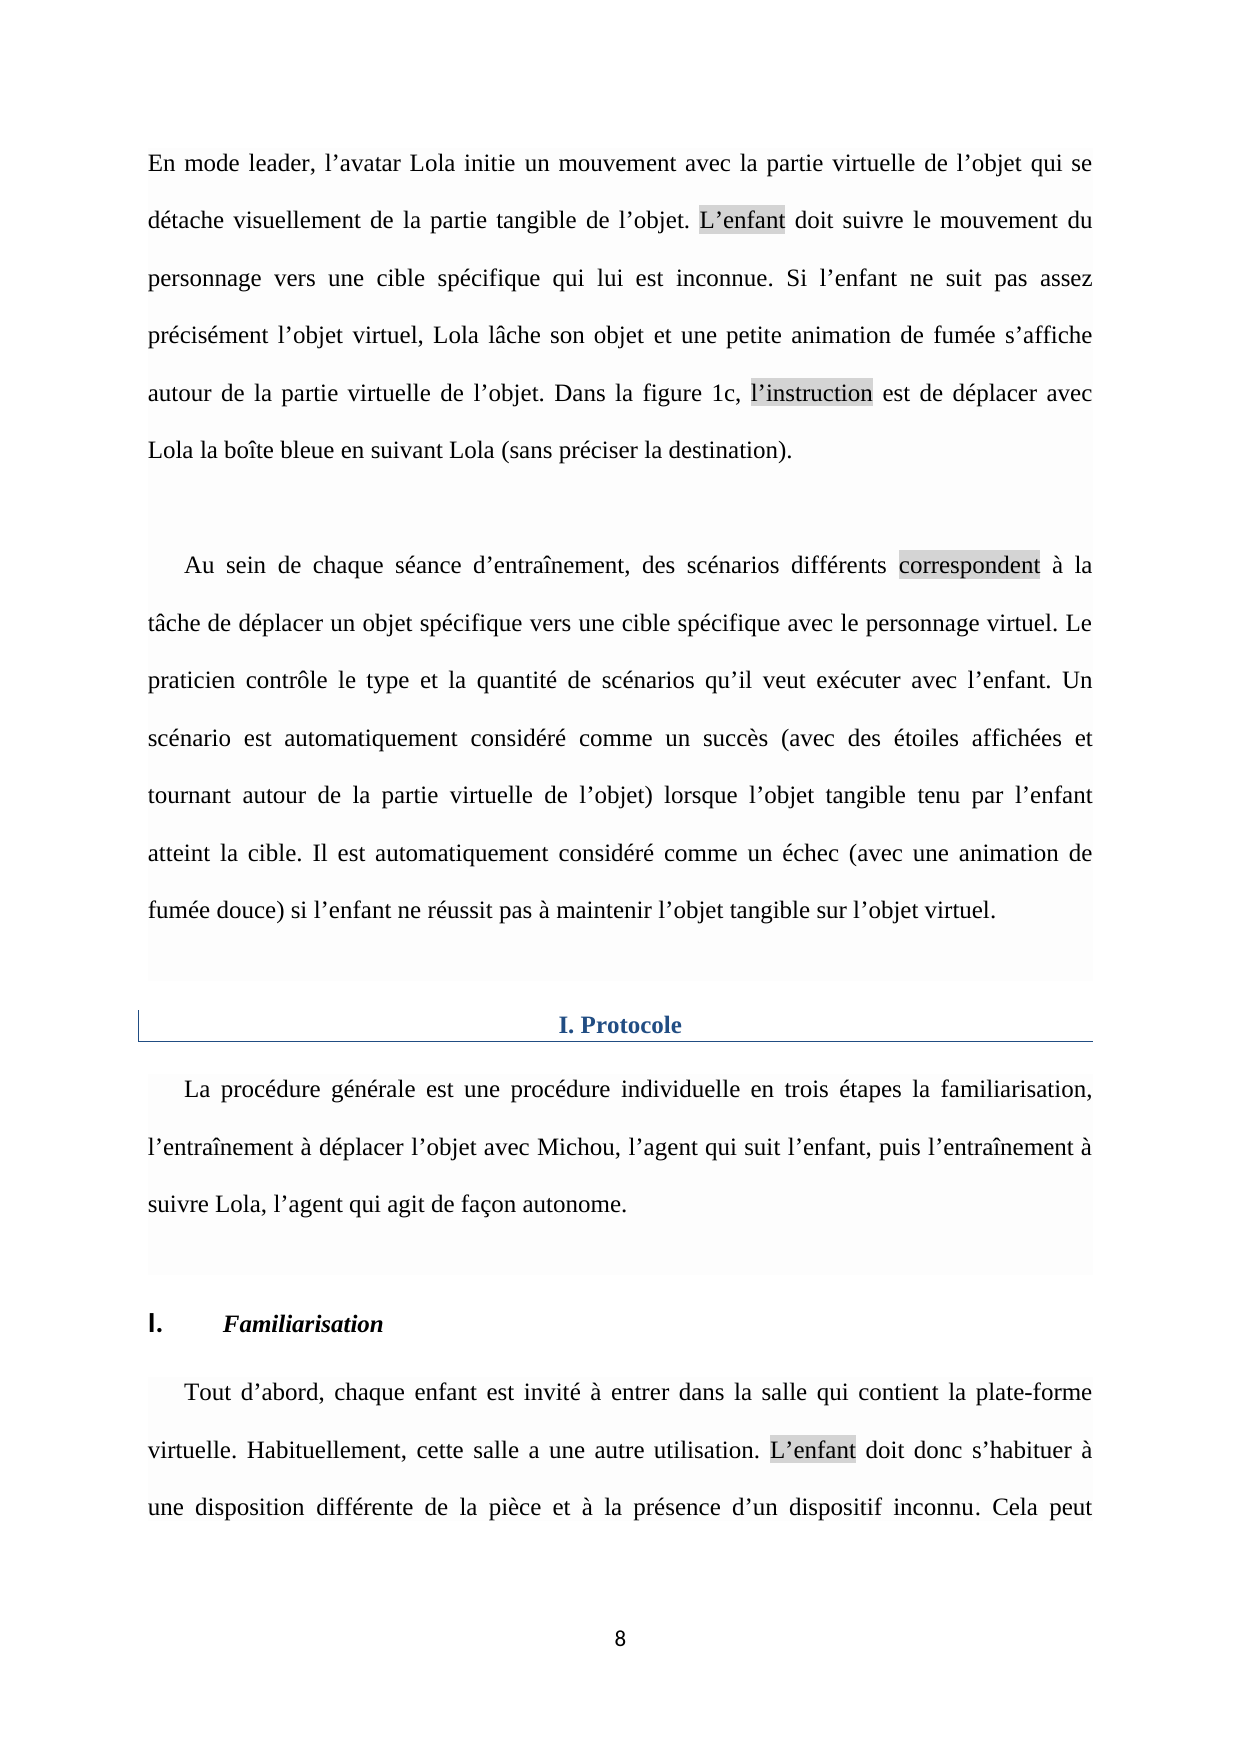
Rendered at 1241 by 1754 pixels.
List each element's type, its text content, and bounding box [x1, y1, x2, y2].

text Au sein de chaque séance d’entraînement, des scénarios différents correspondent à la tâche de déplacer un objet spécifique vers une cible spécifique avec le personnage virtuel. Le praticien contrôle le type et la quantité de scénarios qu’il veut exécuter avec l’enfant. Un scénario est automatiquement considéré comme un succès (avec des étoiles affichées et tournant autour de la partie virtuelle de l’objet) lorsque l’objet tangible tenu par l’enfant atteint la cible. Il est automatiquement considéré comme un échec (avec une animation de fumée douce) si l’enfant ne réussit pas à maintenir l’objet tangible sur l’objet virtuel. [148, 550, 1093, 924]
text En mode leader, l’avatar Lola initie un mouvement avec la partie virtuelle de l’objet qui se détache visuellement de la partie tangible de l’objet. L’enfant doit suivre le mouvement du personnage vers une cible spécifique qui lui est inconnue. Si l’enfant ne suit pas assez précisément l’objet virtuel, Lola lâche son objet et une petite animation de fumée s’affiche autour de la partie virtuelle de l’objet. Dans la figure 1c, l’instruction est de déplacer avec Lola la boîte bleue en suivant Lola (sans préciser la destination). [148, 148, 1093, 464]
text La procédure générale est une procédure individuelle en trois étapes la familiarisation, l’entraînement à déplacer l’objet avec Michou, l’agent qui suit l’enfant, puis l’entraînement à suivre Lola, l’agent qui agit de façon autonome. [148, 1074, 1093, 1218]
subtitle Familiarisation [148, 1304, 1093, 1340]
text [148, 1377, 1093, 1521]
subtitle I. Protocole [139, 1010, 1093, 1041]
